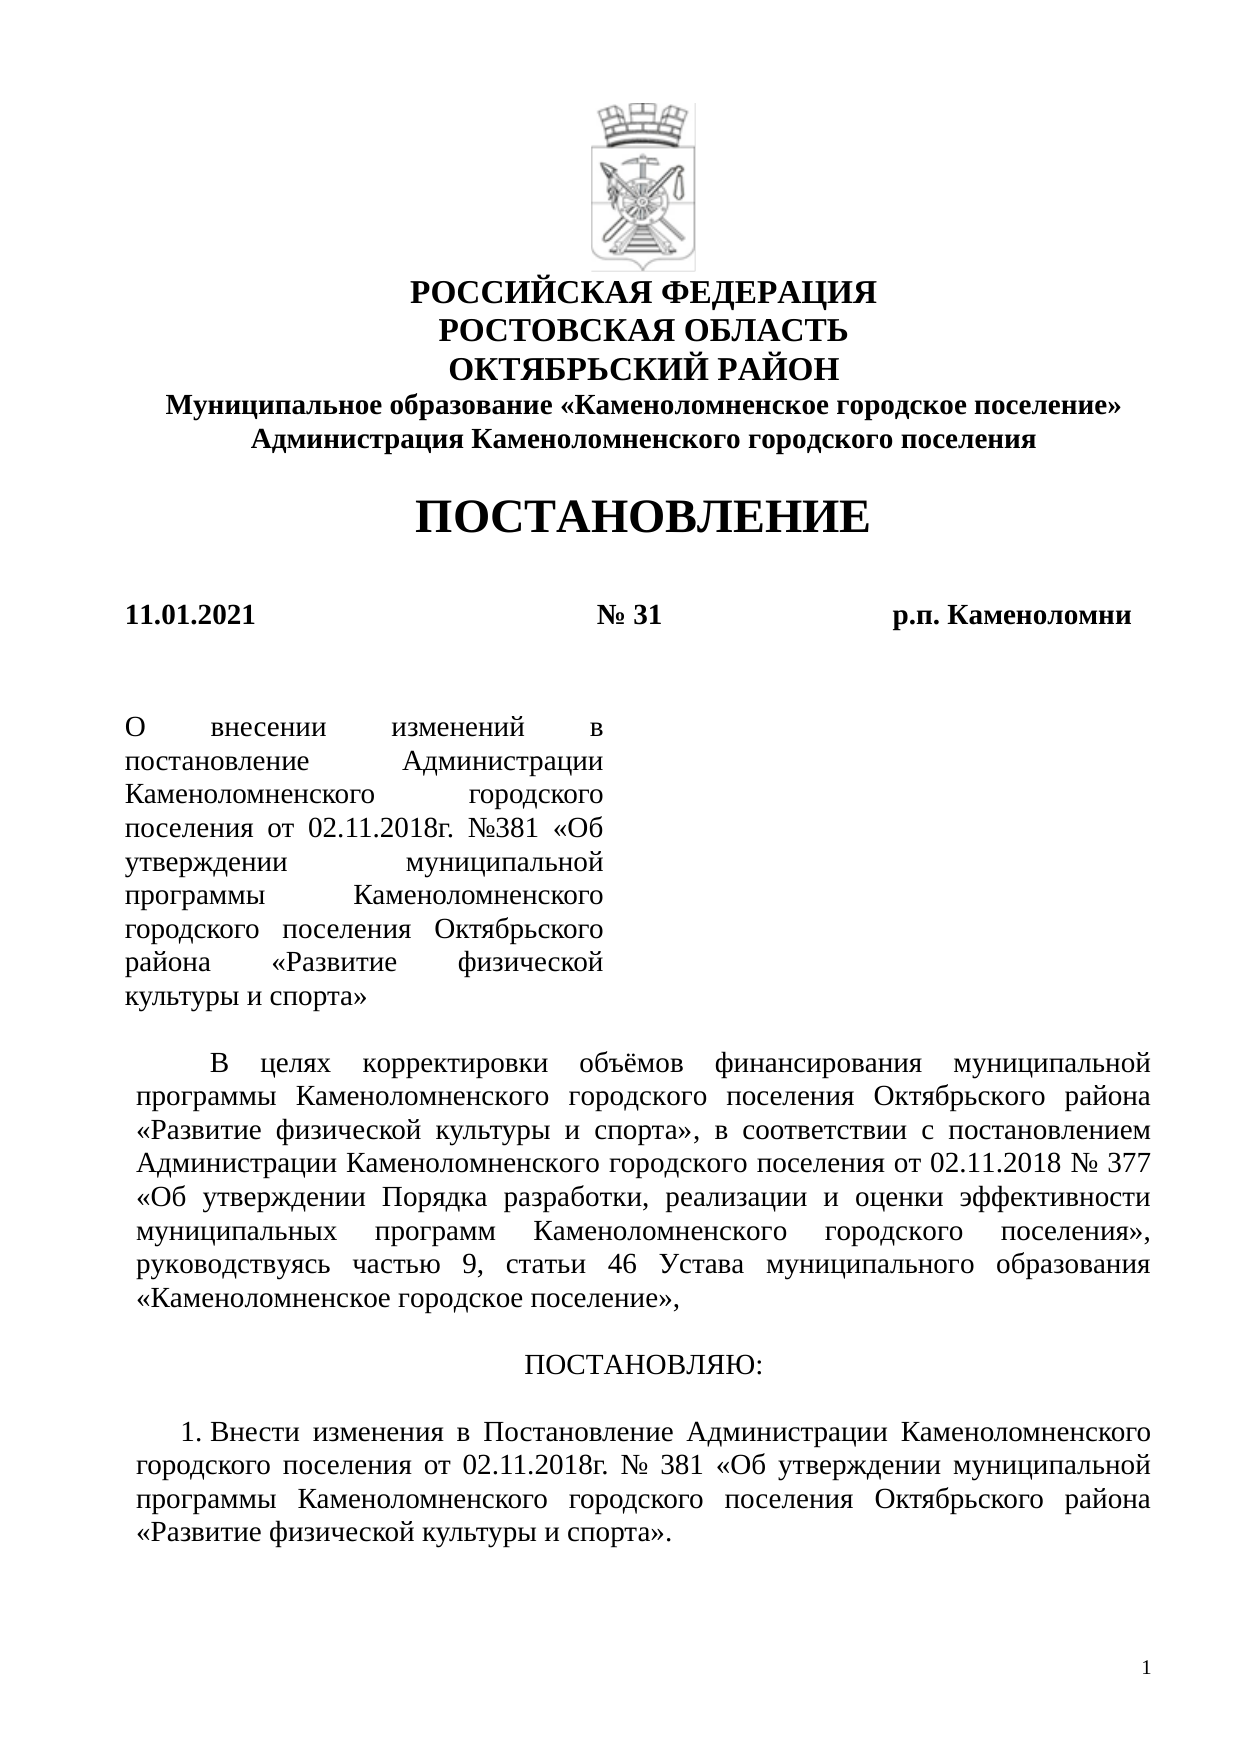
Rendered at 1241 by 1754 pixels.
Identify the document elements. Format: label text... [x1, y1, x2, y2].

table_header р.п. Каменоломни [774, 597, 1143, 655]
list Внести изменения в Постановление Администрации Каменоломненского городского поселения от 02.11.2018г. № 381 «Об утверждении муниципальной программы Каменоломненского городского поселения Октябрьского района «Развитие физической культуры и спорта». [136, 1414, 1152, 1548]
text октябрьский район [136, 349, 1152, 387]
text В целях корректировки объёмов финансирования муниципальной программы Каменоломненского городского поселения Октябрьского района «Развитие физической культуры и спорта», в соответствии с постановлением Администрации Каменоломненского городского поселения от 02.11.2018 № 377 «Об утверждении Порядка разработки, реализации и оценки эффективности муниципальных программ Каменоломненского городского поселения», руководствуясь частью 9, статьи 46 Устава муниципального образования «Каменоломненское городское поселение», [136, 1045, 1152, 1313]
table_header 11.01.2021 [125, 597, 449, 655]
text Администрация Каменоломненского городского поселения [136, 421, 1152, 454]
text Российская Федерация [136, 272, 1152, 311]
picture [591, 103, 697, 273]
text постановление [136, 488, 1152, 543]
text Муниципальное образование «Каменоломненское городское поселение» [136, 387, 1152, 421]
table_header № 31 [449, 597, 773, 655]
text Ростовская область [136, 311, 1152, 349]
text ПОСТАНОВЛЯЮ: [136, 1347, 1152, 1380]
table_header О внесении изменений в постановление Администрации Каменоломненского городского поселения от 02.11.2018г. №381 «Об утверждении муниципальной программы Каменоломненского городского поселения Октябрьского района «Развитие физической культуры и спорта» [125, 710, 615, 1011]
